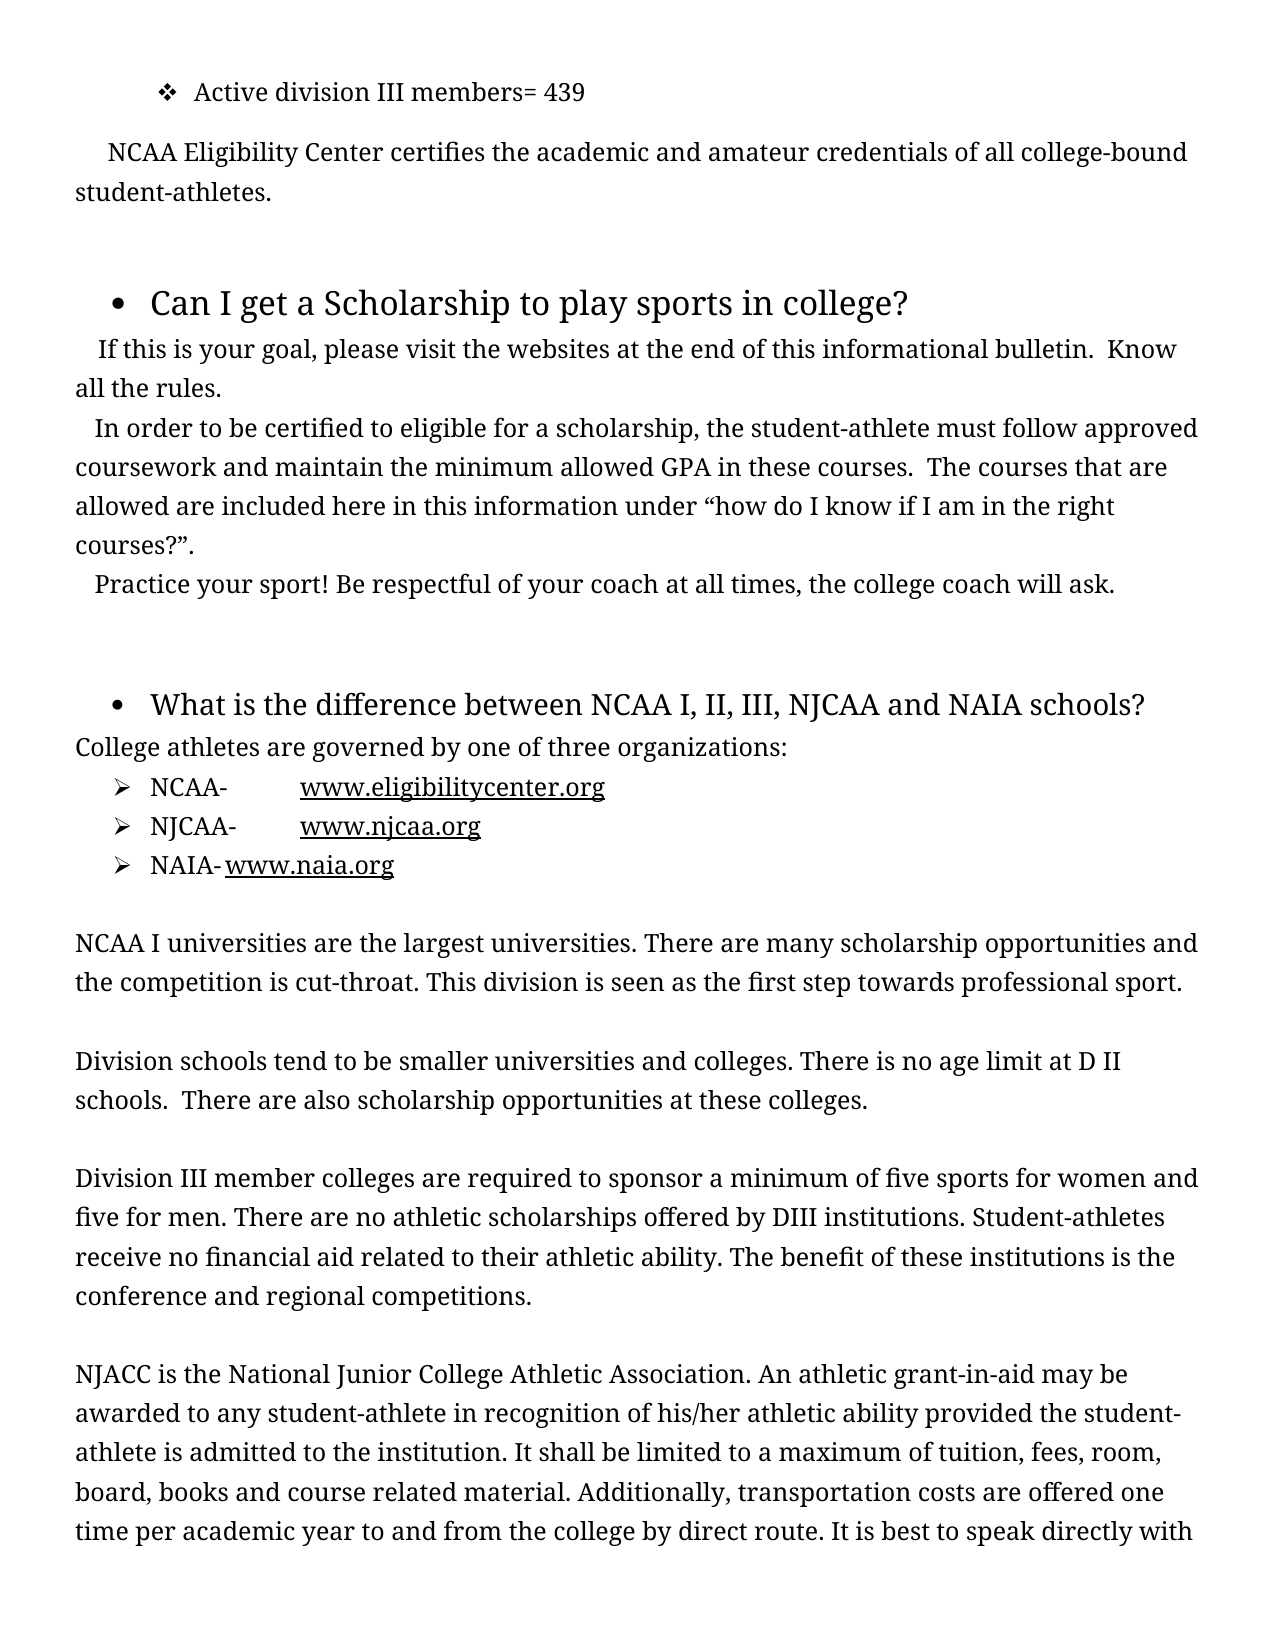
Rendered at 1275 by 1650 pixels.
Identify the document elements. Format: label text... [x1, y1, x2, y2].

text In order to be certified to eligible for a scholarship, the student-athlete must follow approved coursework and maintain the minimum allowed GPA in these courses. The courses that are allowed are included here in this information under “how do I know if I am in the right courses?”. [75, 410, 1200, 562]
list What is the difference between NCAA I, II, III, NJCAA and NAIA schools? [112, 684, 1200, 724]
text If this is your goal, please visit the websites at the end of this informational bulletin. Know all the rules. [75, 332, 1200, 405]
list NCAA- www.eligibilitycenter.org [112, 769, 1200, 803]
text College athletes are governed by one of three organizations: [75, 730, 1200, 764]
text Practice your sport! Be respectful of your coach at all times, the college coach will ask. [75, 567, 1200, 601]
list NAIA- www.naia.org [112, 848, 1200, 882]
text NCAA Eligibility Center certifies the academic and amateur credentials of all college-bound student-athletes. [75, 135, 1200, 208]
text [75, 1357, 1200, 1547]
text Division schools tend to be smaller universities and colleges. There is no age limit at D II schools. There are also scholarship opportunities at these colleges. [75, 1043, 1200, 1117]
text Division III member colleges are required to sponsor a minimum of five sports for women and five for men. There are no athletic scholarships offered by DIII institutions. Student-athletes receive no financial aid related to their athletic ability. The benefit of these institutions is the conference and regional competitions. [75, 1161, 1200, 1312]
list NJCAA- www.njcaa.org [112, 808, 1200, 842]
list Active division III members= 439 [156, 75, 1200, 109]
list Can I get a Scholarship to play sports in college? [112, 280, 1200, 325]
text NCAA I universities are the largest universities. There are many scholarship opportunities and the competition is cut-throat. This division is seen as the first step towards professional sport. [75, 926, 1200, 999]
